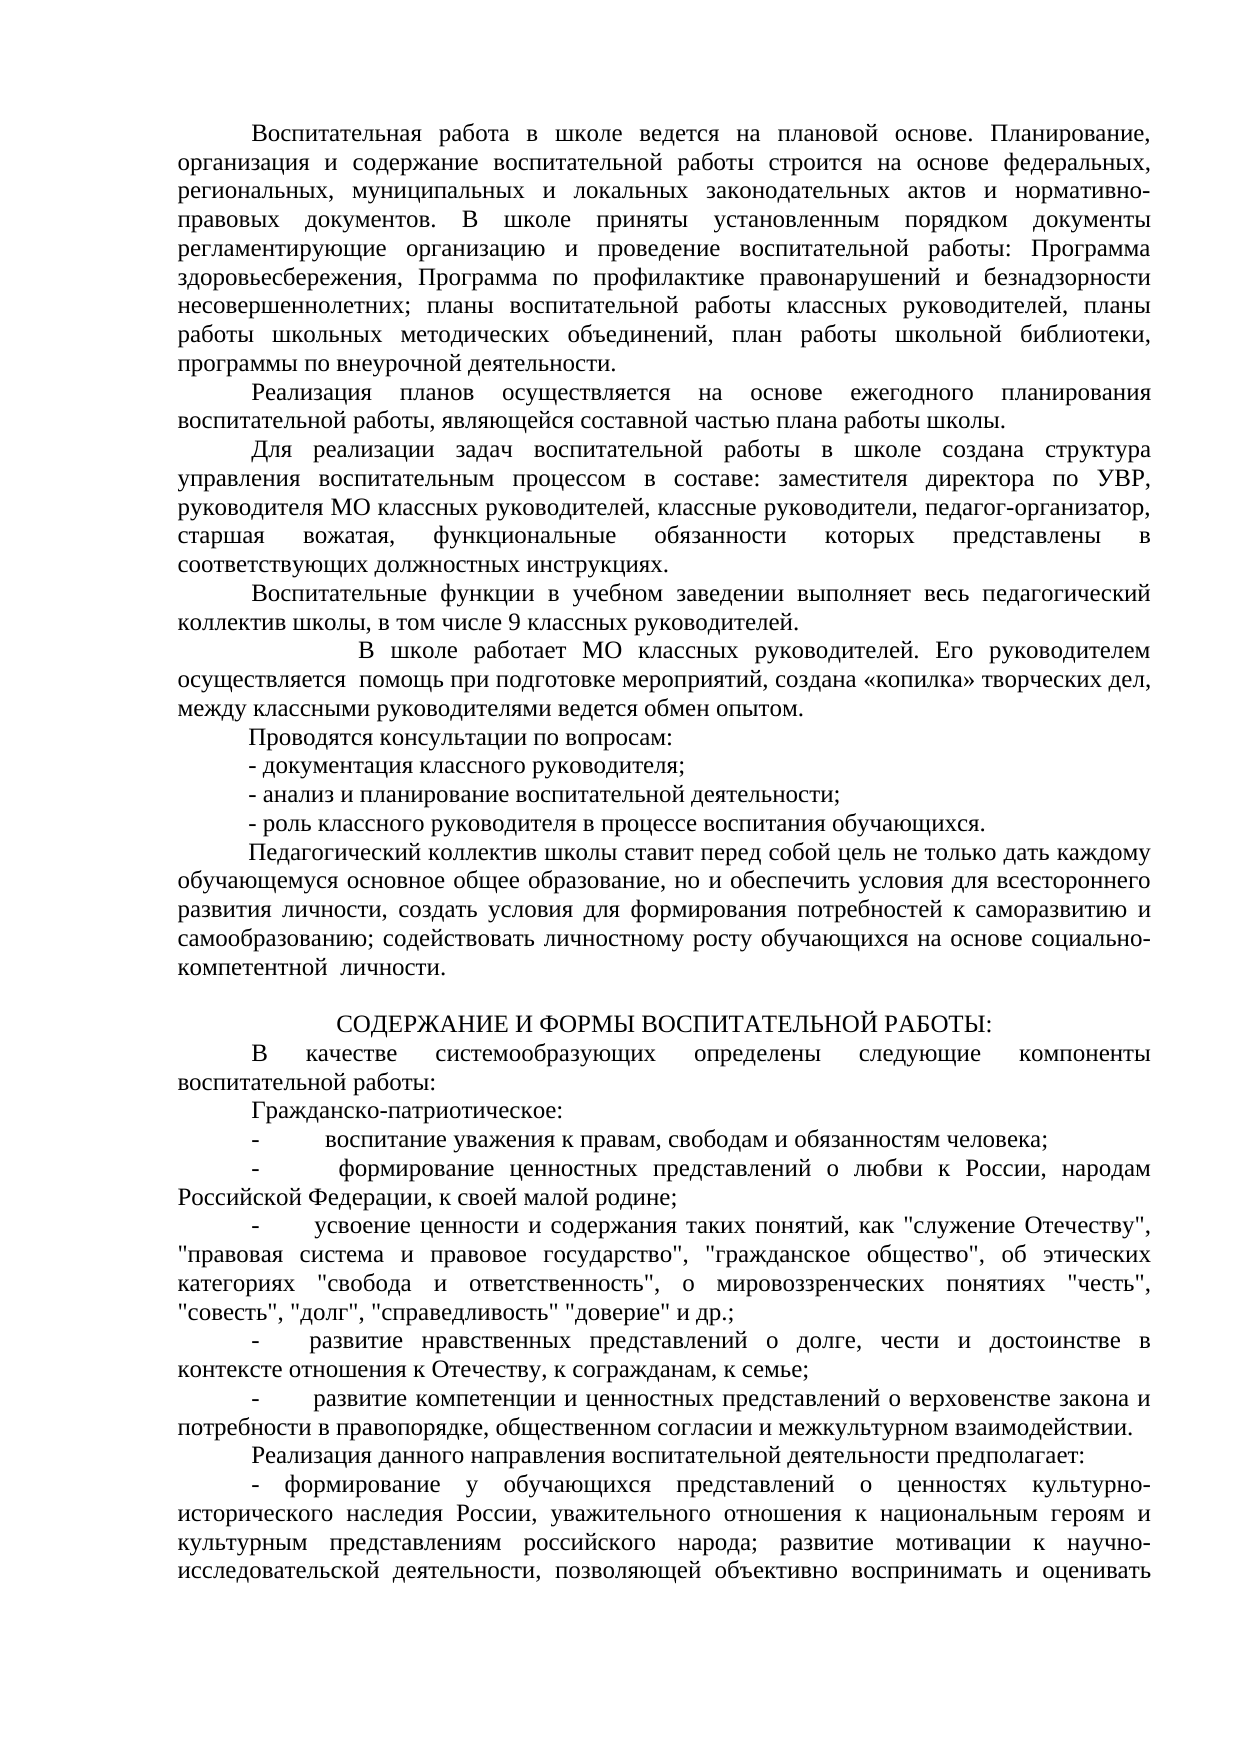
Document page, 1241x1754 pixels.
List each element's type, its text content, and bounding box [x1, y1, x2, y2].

text - документация классного руководителя; [177, 751, 1152, 779]
text СОДЕРЖАНИЕ И ФОРМЫ ВОСПИТАТЕЛЬНОЙ РАБОТЫ: [177, 1009, 1152, 1038]
text - роль классного руководителя в процессе воспитания обучающихся. [177, 808, 1152, 837]
list воспитание уважения к правам, свободам и обязанностям человека; [177, 1124, 1152, 1153]
list формирование ценностных представлений о любви к России, народам Российской Федерации, к своей малой родине; [177, 1153, 1152, 1211]
text Гражданско-патриотическое: [177, 1096, 1152, 1124]
text В качестве системообразующих определены следующие компоненты воспитательной работы: [177, 1038, 1152, 1096]
list развитие нравственных представлений о долге, чести и достоинстве в контексте отношения к Отечеству, к согражданам, к семье; [177, 1326, 1152, 1383]
text Реализация планов осуществляется на основе ежегодного планирования воспитательной работы, являющейся составной частью плана работы школы. [177, 377, 1152, 434]
list развитие компетенции и ценностных представлений о верховенстве закона и потребности в правопорядке, общественном согласии и межкультурном взаимодействии. [177, 1383, 1152, 1441]
text Проводятся консультации по вопросам: [177, 722, 1152, 751]
text Для реализации задач воспитательной работы в школе создана структура управления воспитательным процессом в составе: заместителя директора по УВР, руководителя МО классных руководителей, классные руководители, педагог-организатор, старшая вожатая, функциональные обязанности которых представлены в соответствующих должностных инструкциях. [177, 434, 1152, 578]
text Воспитательные функции в учебном заведении выполняет весь педагогический коллектив школы, в том числе 9 классных руководителей. [177, 578, 1152, 636]
text Реализация данного направления воспитательной деятельности предполагает: [177, 1441, 1152, 1469]
text Педагогический коллектив школы ставит перед собой цель не только дать каждому обучающемуся основное общее образование, но и обеспечить условия для всестороннего развития личности, создать условия для формирования потребностей к саморазвитию и самообразованию; содействовать личностному росту обучающихся на основе социально-компетентной личности. [177, 837, 1152, 981]
text Воспитательная работа в школе ведется на плановой основе. Планирование, организация и содержание воспитательной работы строится на основе федеральных, региональных, муниципальных и локальных законодательных актов и нормативно-правовых документов. В школе приняты установленным порядком документы регламентирующие организацию и проведение воспитательной работы: Программа здоровьесбережения, Программа по профилактике правонарушений и безнадзорности несовершеннолетних; планы воспитательной работы классных руководителей, планы работы школьных методических объединений, план работы школьной библиотеки, программы по внеурочной деятельности. [177, 118, 1152, 377]
list усвоение ценности и содержания таких понятий, как "служение Отечеству", "правовая система и правовое государство", "гражданское общество", об этических категориях "свобода и ответственность", о мировоззренческих понятиях "честь", "совесть", "долг", "справедливость" "доверие" и др.; [177, 1211, 1152, 1326]
text В школе работает МО классных руководителей. Его руководителем осуществляется помощь при подготовке мероприятий, создана «копилка» творческих дел, между классными руководителями ведется обмен опытом. [177, 636, 1152, 722]
text - анализ и планирование воспитательной деятельности; [177, 779, 1152, 808]
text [177, 1469, 1152, 1584]
